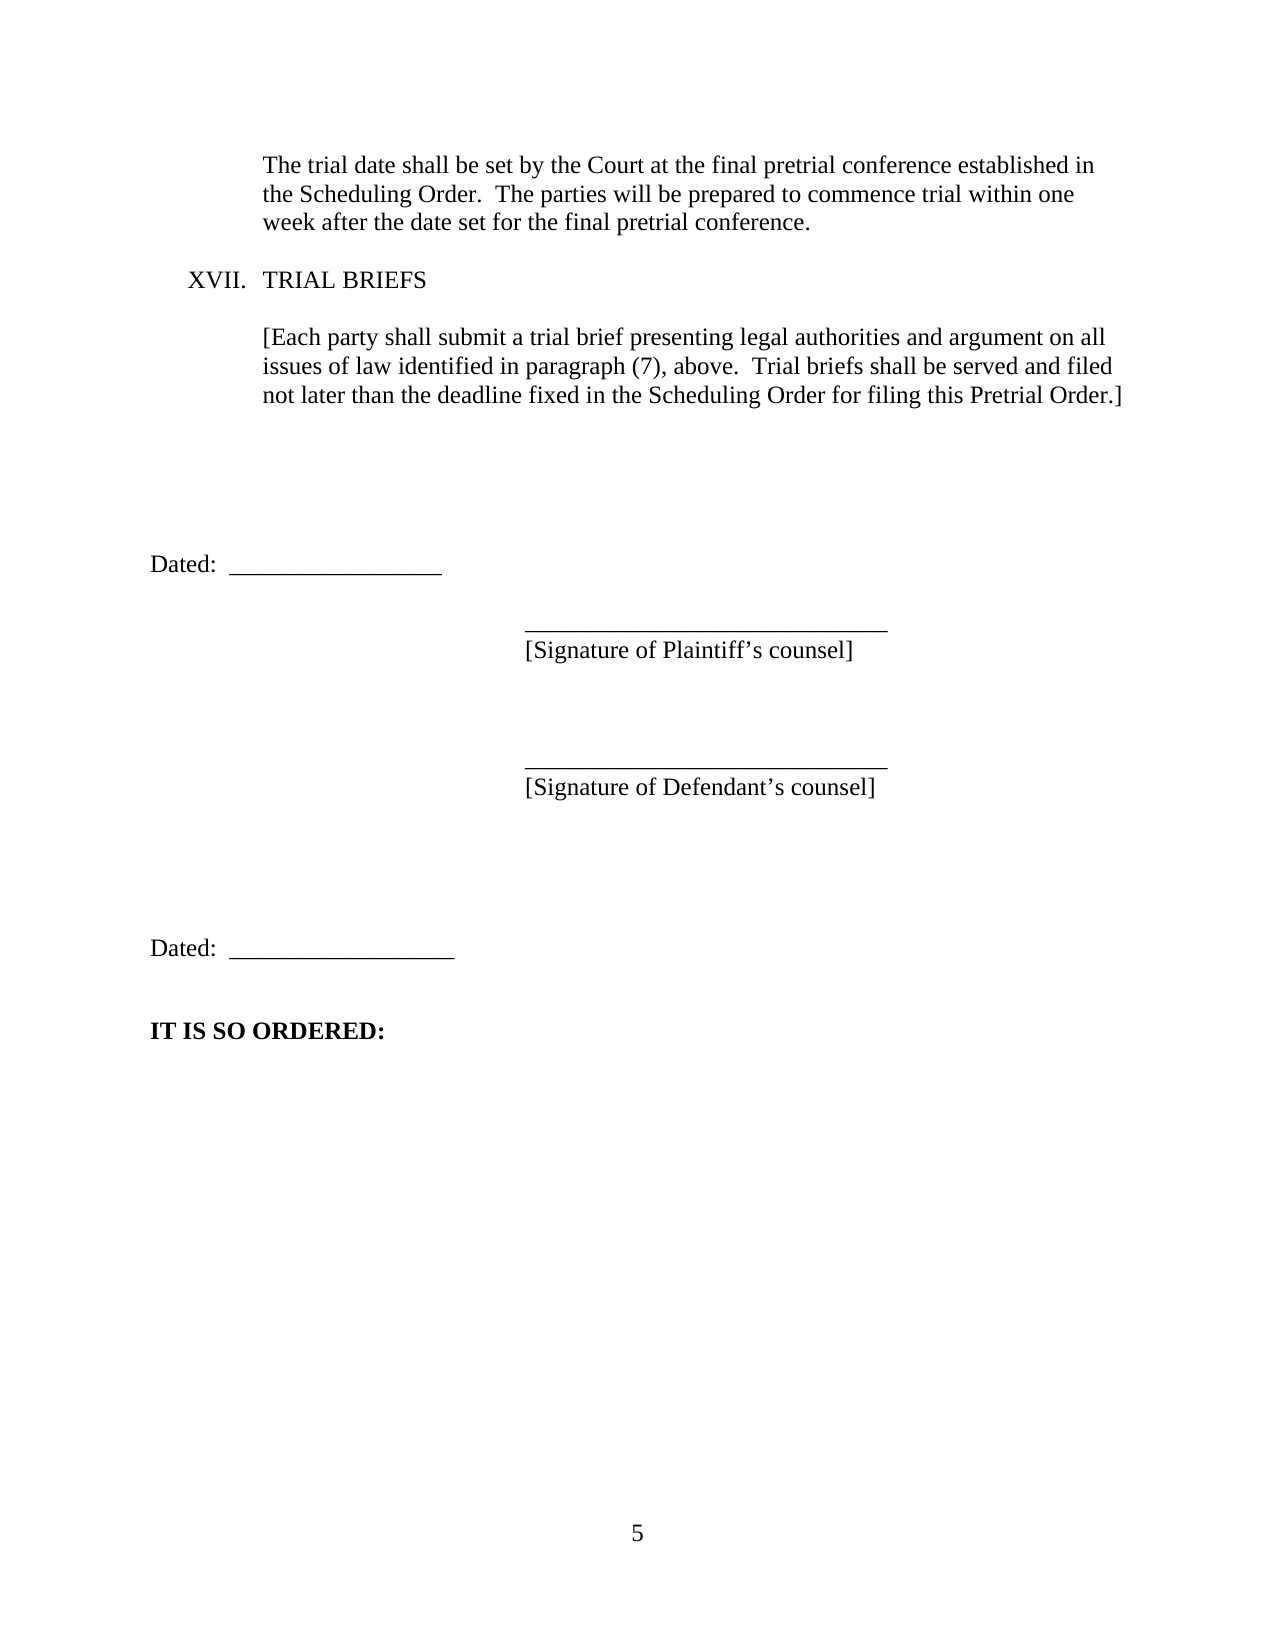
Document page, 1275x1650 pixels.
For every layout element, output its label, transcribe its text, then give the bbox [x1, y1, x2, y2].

text Dated: _________________ [150, 549, 1125, 578]
text _____________________________ [450, 743, 1125, 772]
text IT IS SO ORDERED: [150, 1016, 1125, 1044]
list [Each party shall submit a trial brief presenting legal authorities and argument on all issues of law identified in paragraph (7), above. Trial briefs shall be served and filed not later than the deadline fixed in the Scheduling Order for filing this Pretrial Order.] [262, 322, 1125, 409]
text [Signature of Defendant’s counsel] [150, 772, 1125, 800]
text [Signature of Plaintiff’s counsel] [150, 635, 1125, 664]
text Dated: __________________ [150, 933, 1125, 962]
list The trial date shall be set by the Court at the final pretrial conference established in the Scheduling Order. The parties will be prepared to commence trial within one week after the date set for the final pretrial conference. [262, 150, 1125, 236]
text _____________________________ [450, 606, 1125, 635]
list Trial Briefs [187, 265, 1125, 294]
